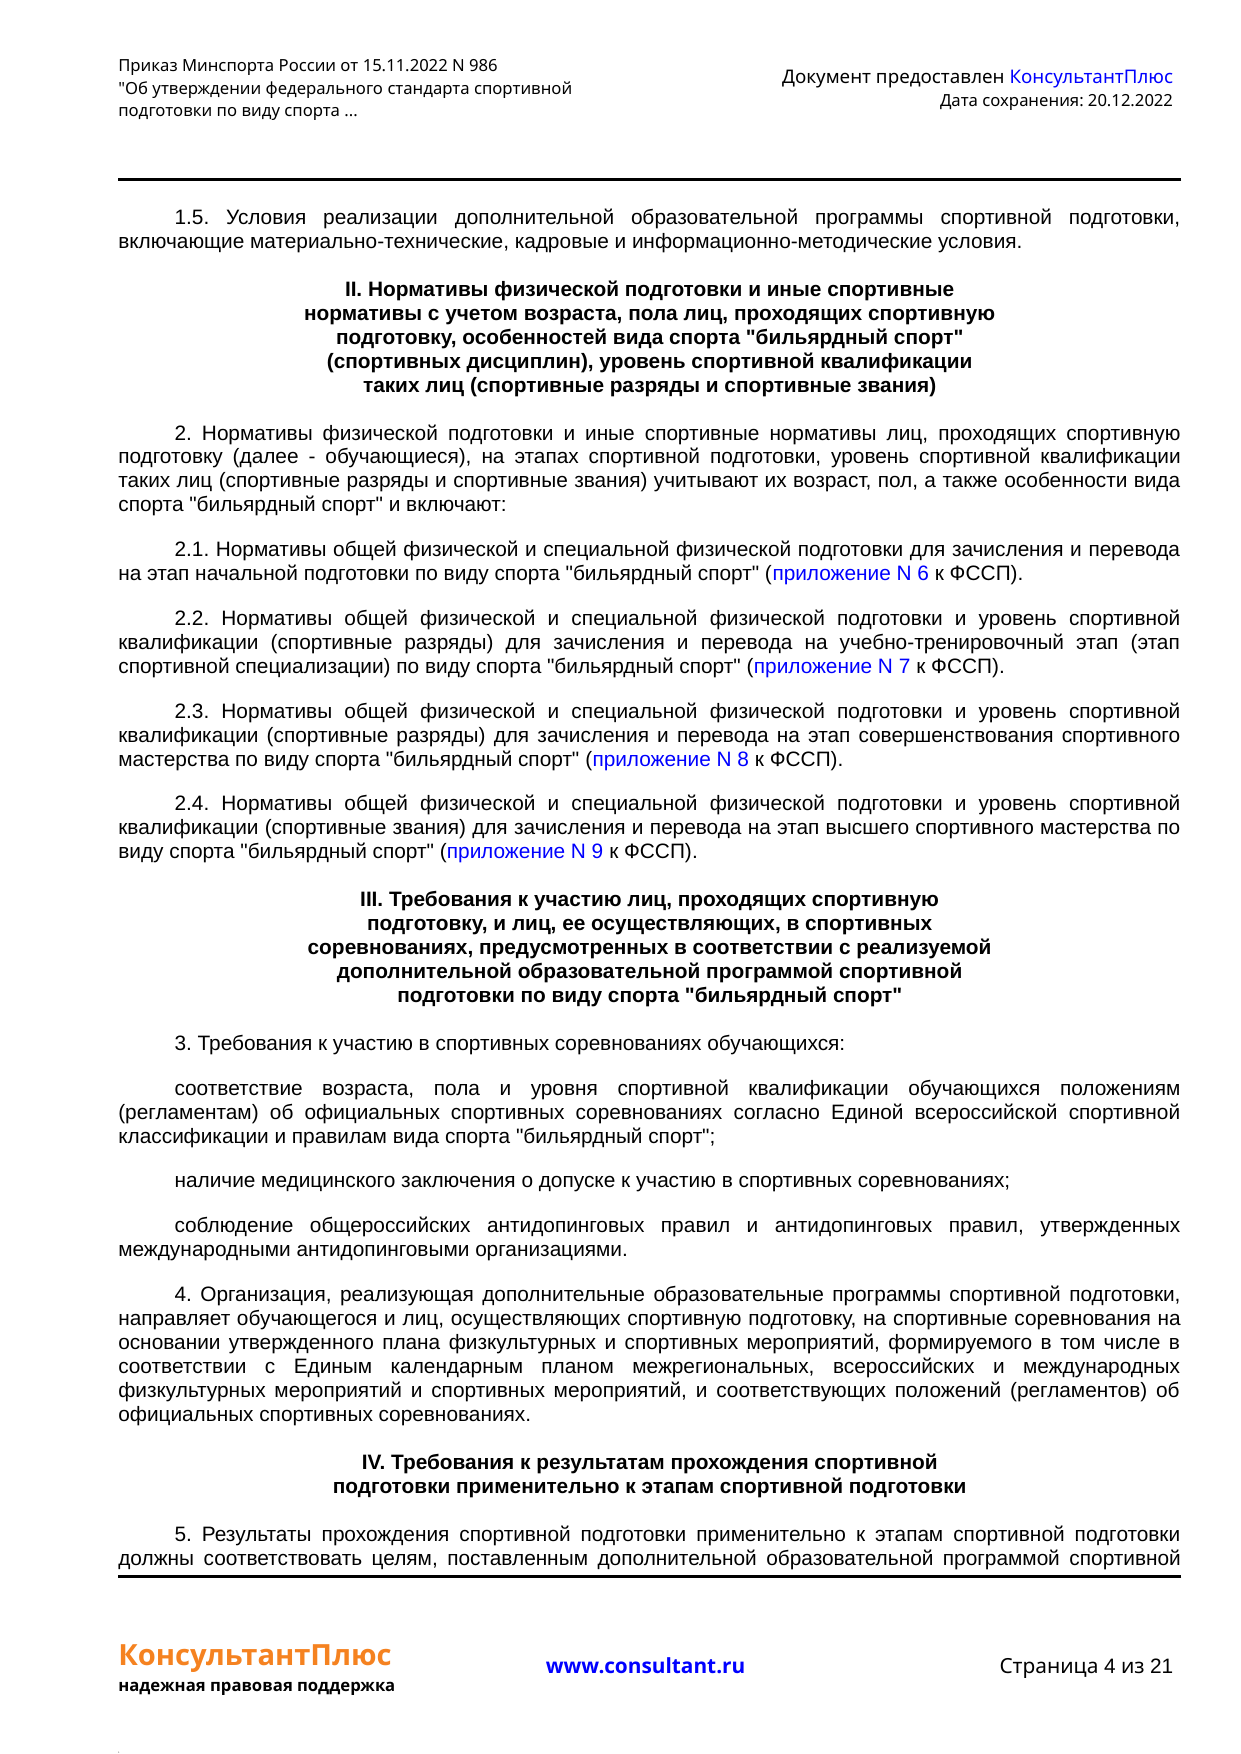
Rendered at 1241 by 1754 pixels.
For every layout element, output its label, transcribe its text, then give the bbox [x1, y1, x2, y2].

title соревнованиях, предусмотренных в соответствии с реализуемой [118, 935, 1181, 959]
title подготовку, и лиц, ее осуществляющих, в спортивных [118, 911, 1181, 935]
text 2.3. Нормативы общей физической и специальной физической подготовки и уровень спортивной квалификации (спортивные разряды) для зачисления и перевода на этап совершенствования спортивного мастерства по виду спорта "бильярдный спорт" (приложение N 8 к ФССП). [118, 698, 1181, 770]
text 4. Организация, реализующая дополнительные образовательные программы спортивной подготовки, направляет обучающегося и лиц, осуществляющих спортивную подготовку, на спортивные соревнования на основании утвержденного плана физкультурных и спортивных мероприятий, формируемого в том числе в соответствии с Единым календарным планом межрегиональных, всероссийских и международных физкультурных мероприятий и спортивных мероприятий, и соответствующих положений (регламентов) об официальных спортивных соревнованиях. [118, 1282, 1181, 1426]
text соответствие возраста, пола и уровня спортивной квалификации обучающихся положениям (регламентам) об официальных спортивных соревнованиях согласно Единой всероссийской спортивной классификации и правилам вида спорта "бильярдный спорт"; [118, 1076, 1181, 1147]
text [118, 1521, 1181, 1569]
title нормативы с учетом возраста, пола лиц, проходящих спортивную [118, 301, 1181, 324]
title II. Нормативы физической подготовки и иные спортивные [118, 277, 1181, 301]
text 2. Нормативы физической подготовки и иные спортивные нормативы лиц, проходящих спортивную подготовку (далее - обучающиеся), на этапах спортивной подготовки, уровень спортивной квалификации таких лиц (спортивные разряды и спортивные звания) учитывают их возраст, пол, а также особенности вида спорта "бильярдный спорт" и включают: [118, 420, 1181, 516]
title подготовки по виду спорта "бильярдный спорт" [118, 983, 1181, 1007]
text 2.2. Нормативы общей физической и специальной физической подготовки и уровень спортивной квалификации (спортивные разряды) для зачисления и перевода на учебно-тренировочный этап (этап спортивной специализации) по виду спорта "бильярдный спорт" (приложение N 7 к ФССП). [118, 606, 1181, 678]
title подготовку, особенностей вида спорта "бильярдный спорт" [118, 324, 1181, 348]
title дополнительной образовательной программой спортивной [118, 959, 1181, 983]
title III. Требования к участию лиц, проходящих спортивную [118, 887, 1181, 911]
text 3. Требования к участию в спортивных соревнованиях обучающихся: [118, 1031, 1181, 1055]
text наличие медицинского заключения о допуске к участию в спортивных соревнованиях; [118, 1168, 1181, 1192]
title IV. Требования к результатам прохождения спортивной [118, 1449, 1181, 1473]
text 2.1. Нормативы общей физической и специальной физической подготовки для зачисления и перевода на этап начальной подготовки по виду спорта "бильярдный спорт" (приложение N 6 к ФССП). [118, 537, 1181, 585]
text 1.5. Условия реализации дополнительной образовательной программы спортивной подготовки, включающие материально-технические, кадровые и информационно-методические условия. [118, 205, 1181, 253]
text 2.4. Нормативы общей физической и специальной физической подготовки и уровень спортивной квалификации (спортивные звания) для зачисления и перевода на этап высшего спортивного мастерства по виду спорта "бильярдный спорт" (приложение N 9 к ФССП). [118, 791, 1181, 863]
title подготовки применительно к этапам спортивной подготовки [118, 1473, 1181, 1497]
title таких лиц (спортивные разряды и спортивные звания) [118, 372, 1181, 396]
text соблюдение общероссийских антидопинговых правил и антидопинговых правил, утвержденных международными антидопинговыми организациями. [118, 1213, 1181, 1261]
title (спортивных дисциплин), уровень спортивной квалификации [118, 348, 1181, 372]
